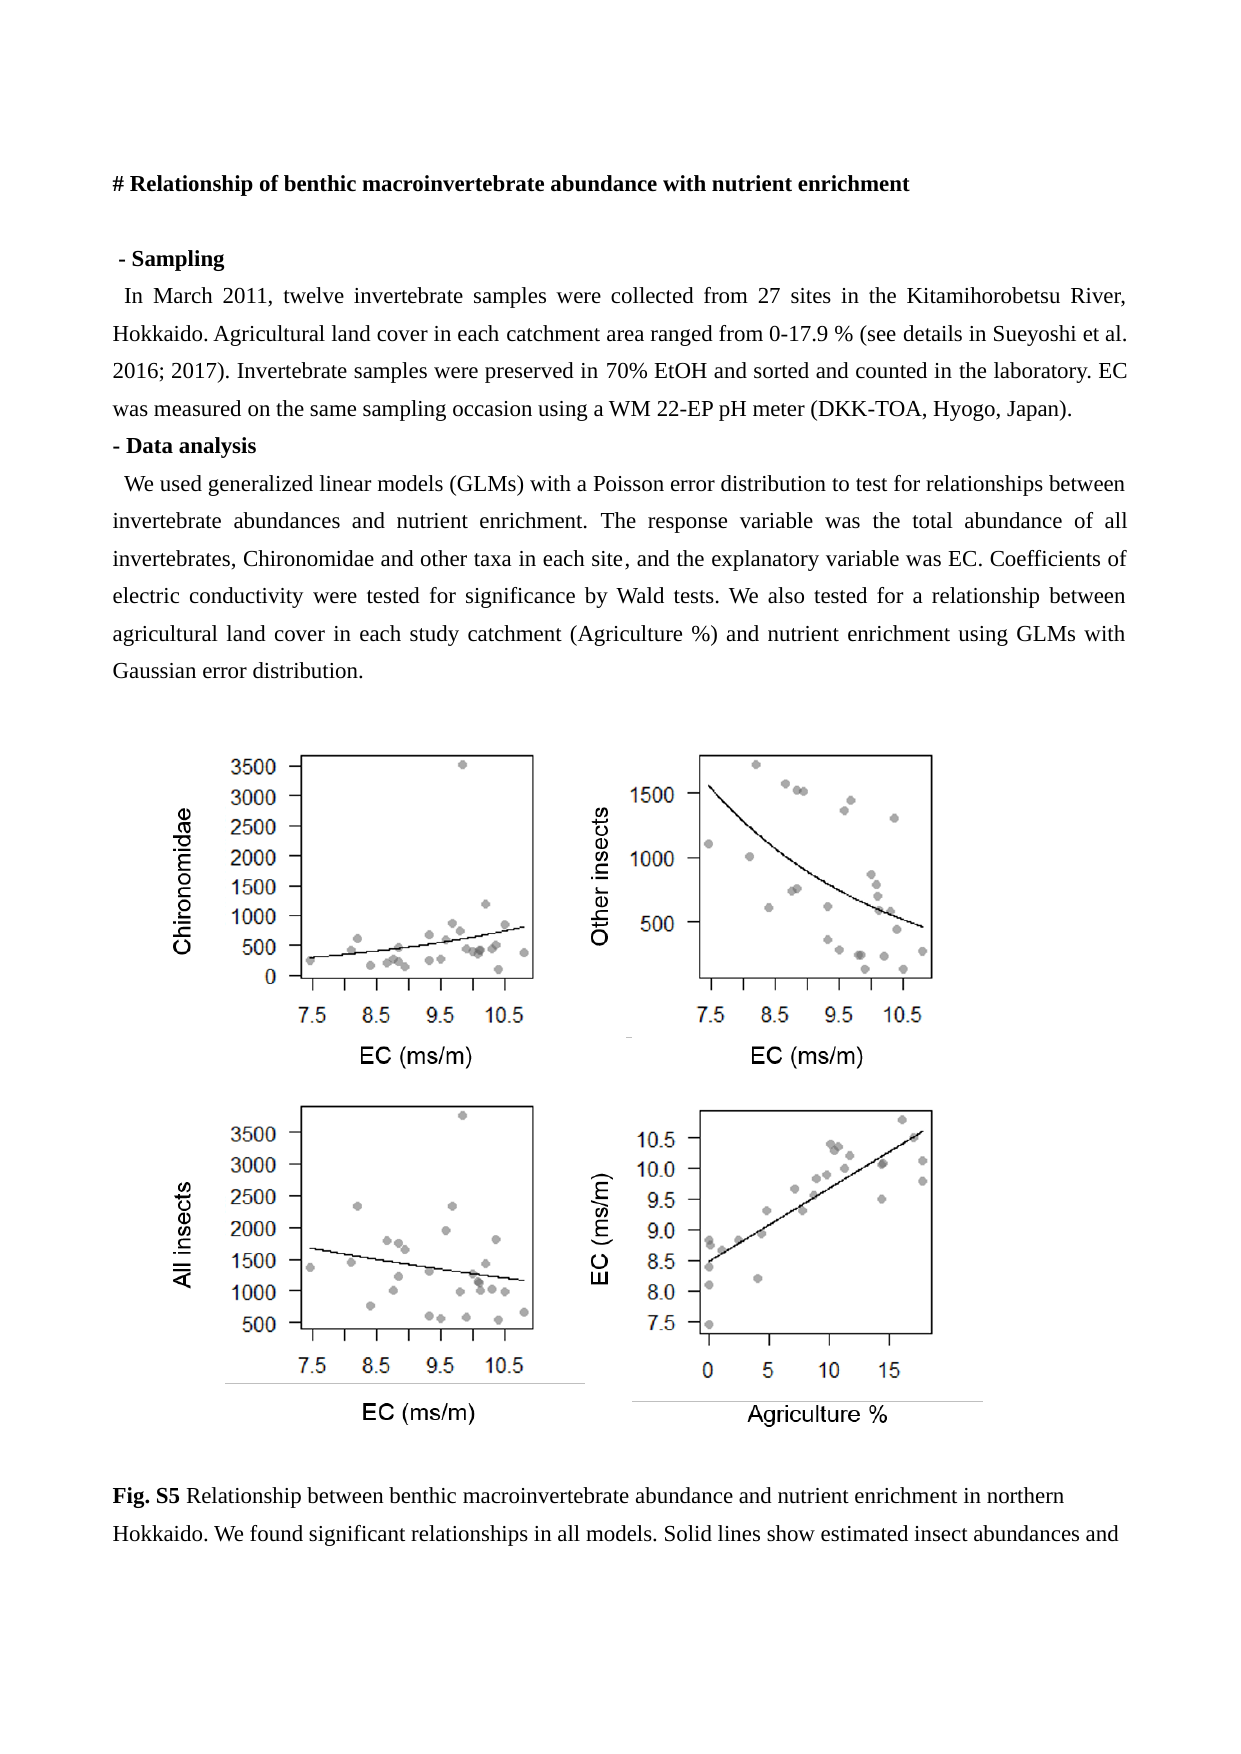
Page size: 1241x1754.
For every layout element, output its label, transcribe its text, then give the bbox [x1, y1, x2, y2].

picture [159, 740, 983, 1442]
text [112, 727, 1128, 1552]
text - Sampling [112, 239, 1128, 277]
text - Data analysis [112, 427, 1128, 464]
list In March 2011, twelve invertebrate samples were collected from 27 sites in the Kitamihorobetsu River, Hokkaido. Agricultural land cover in each catchment area ranged from 0-17.9 % (see details in Sueyoshi et al. 2016; 2017). Invertebrate samples were preserved in 70% EtOH and sorted and counted in the laboratory. EC was measured on the same sampling occasion using a WM 22-EP pH meter (DKK-TOA, Hyogo, Japan). [112, 277, 1128, 427]
text # Relationship of benthic macroinvertebrate abundance with nutrient enrichment [112, 164, 1128, 202]
list We used generalized linear models (GLMs) with a Poisson error distribution to test for relationships between invertebrate abundances and nutrient enrichment. The response variable was the total abundance of all invertebrates, Chironomidae and other taxa in each site, and the explanatory variable was EC. Coefficients of electric conductivity were tested for significance by Wald tests. We also tested for a relationship between agricultural land cover in each study catchment (Agriculture %) and nutrient enrichment using GLMs with Gaussian error distribution. [112, 464, 1128, 689]
